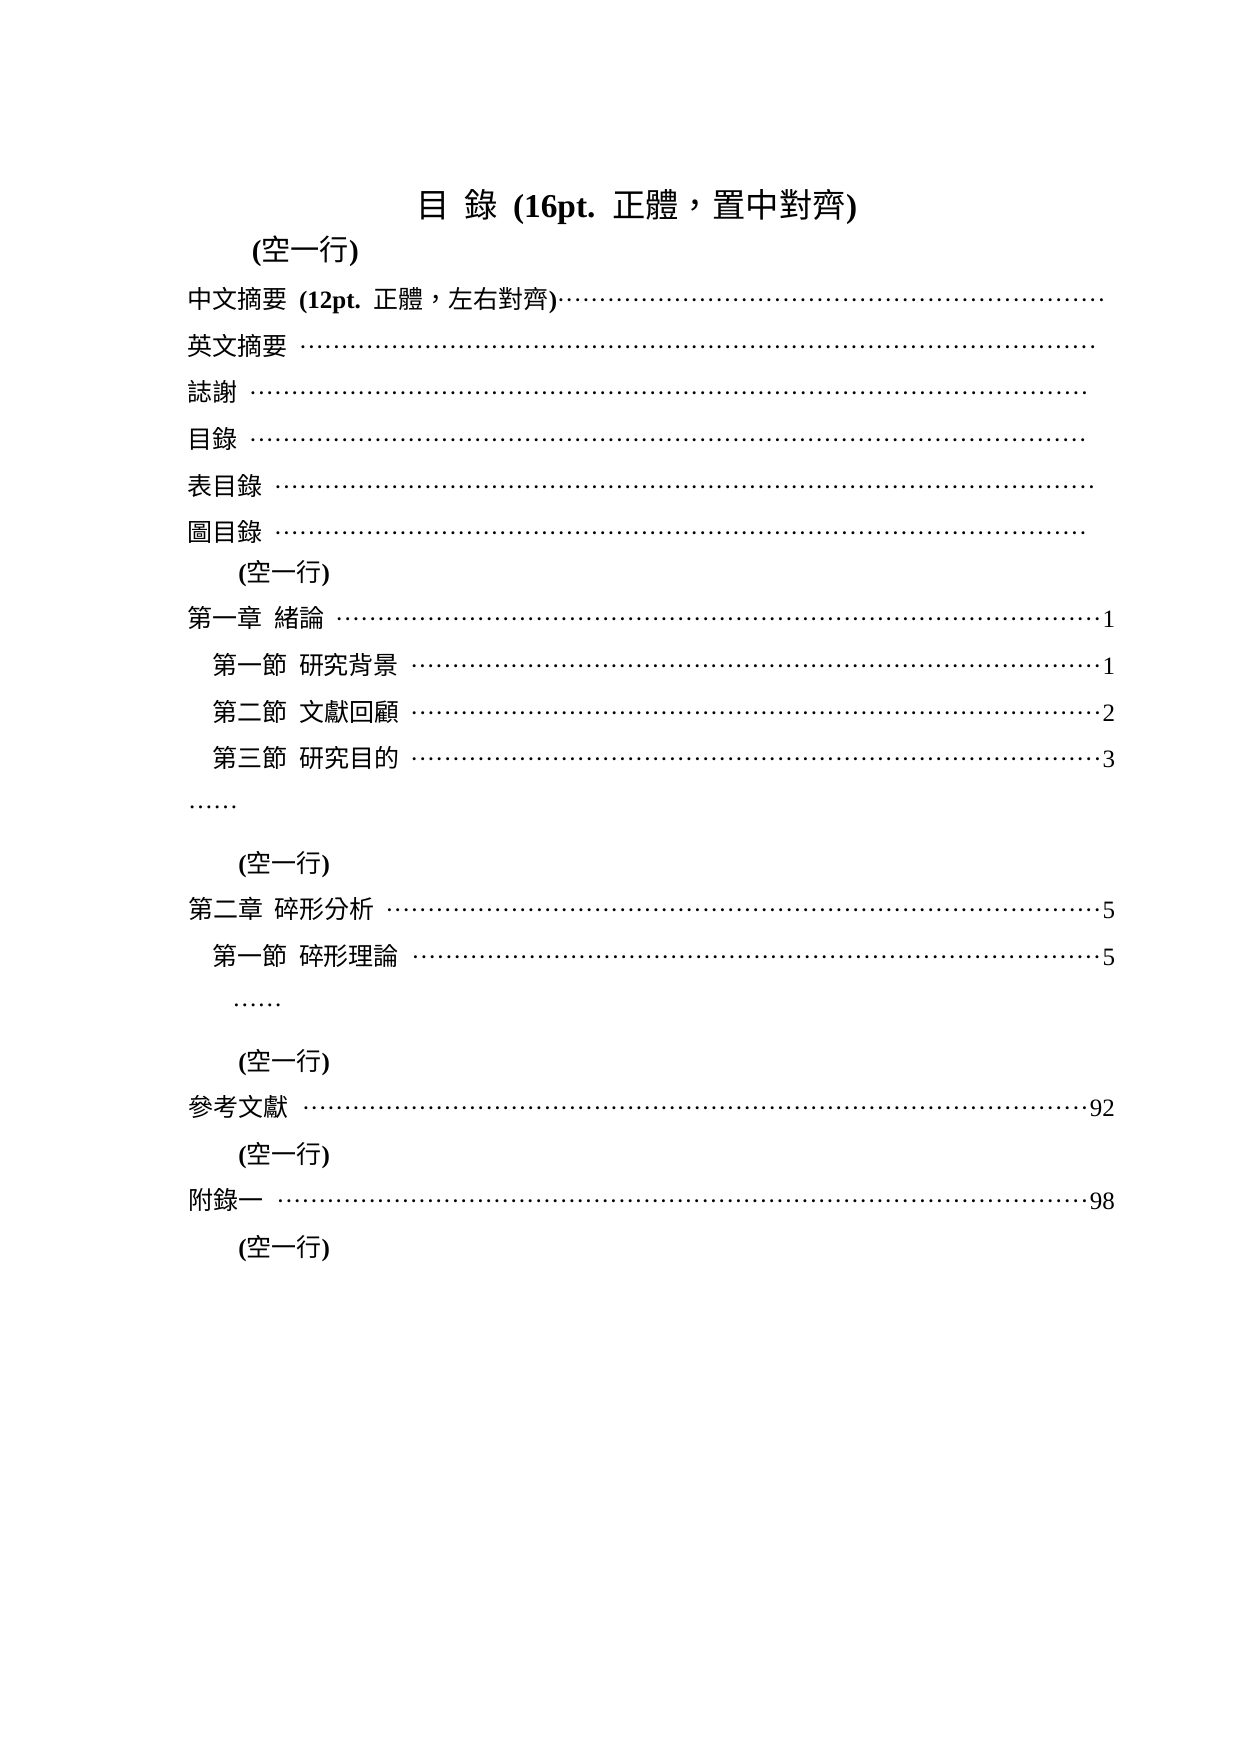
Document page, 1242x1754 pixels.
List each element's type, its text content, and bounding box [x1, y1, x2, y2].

text (空一行) [238, 843, 1096, 879]
text 第一章 緒論 1 [188, 599, 1115, 635]
text 中文摘要 (12pt. 正體，左右對齊) I [188, 279, 1084, 316]
text 第二節 文獻回顧 2 [213, 692, 1115, 728]
text 目錄 IV [188, 419, 1084, 456]
text 誌謝 III [188, 373, 1084, 409]
text (空一行) [238, 552, 1096, 588]
text (空一行) [238, 1041, 1096, 1077]
text (空一行) [252, 227, 1096, 269]
text 附錄一 98 [188, 1181, 1115, 1217]
text 目 錄 (. 正體，置中對齊) [177, 177, 1096, 227]
text (空一行) [238, 1227, 1096, 1264]
text 表目錄 V [188, 466, 1084, 502]
text …… [232, 983, 1096, 1012]
text …… [188, 785, 1096, 814]
text 第二章 碎形分析 5 [188, 890, 1115, 926]
text 參考文獻 92 [188, 1088, 1115, 1124]
text 第一節 研究背景 1 [213, 645, 1115, 682]
text 英文摘要 II [188, 326, 1084, 362]
text 圖目錄 VI [188, 513, 1084, 549]
text (空一行) [238, 1134, 1096, 1171]
text 第一節 碎形理論 5 [213, 936, 1115, 973]
text 第三節 研究目的 3 [213, 739, 1115, 775]
